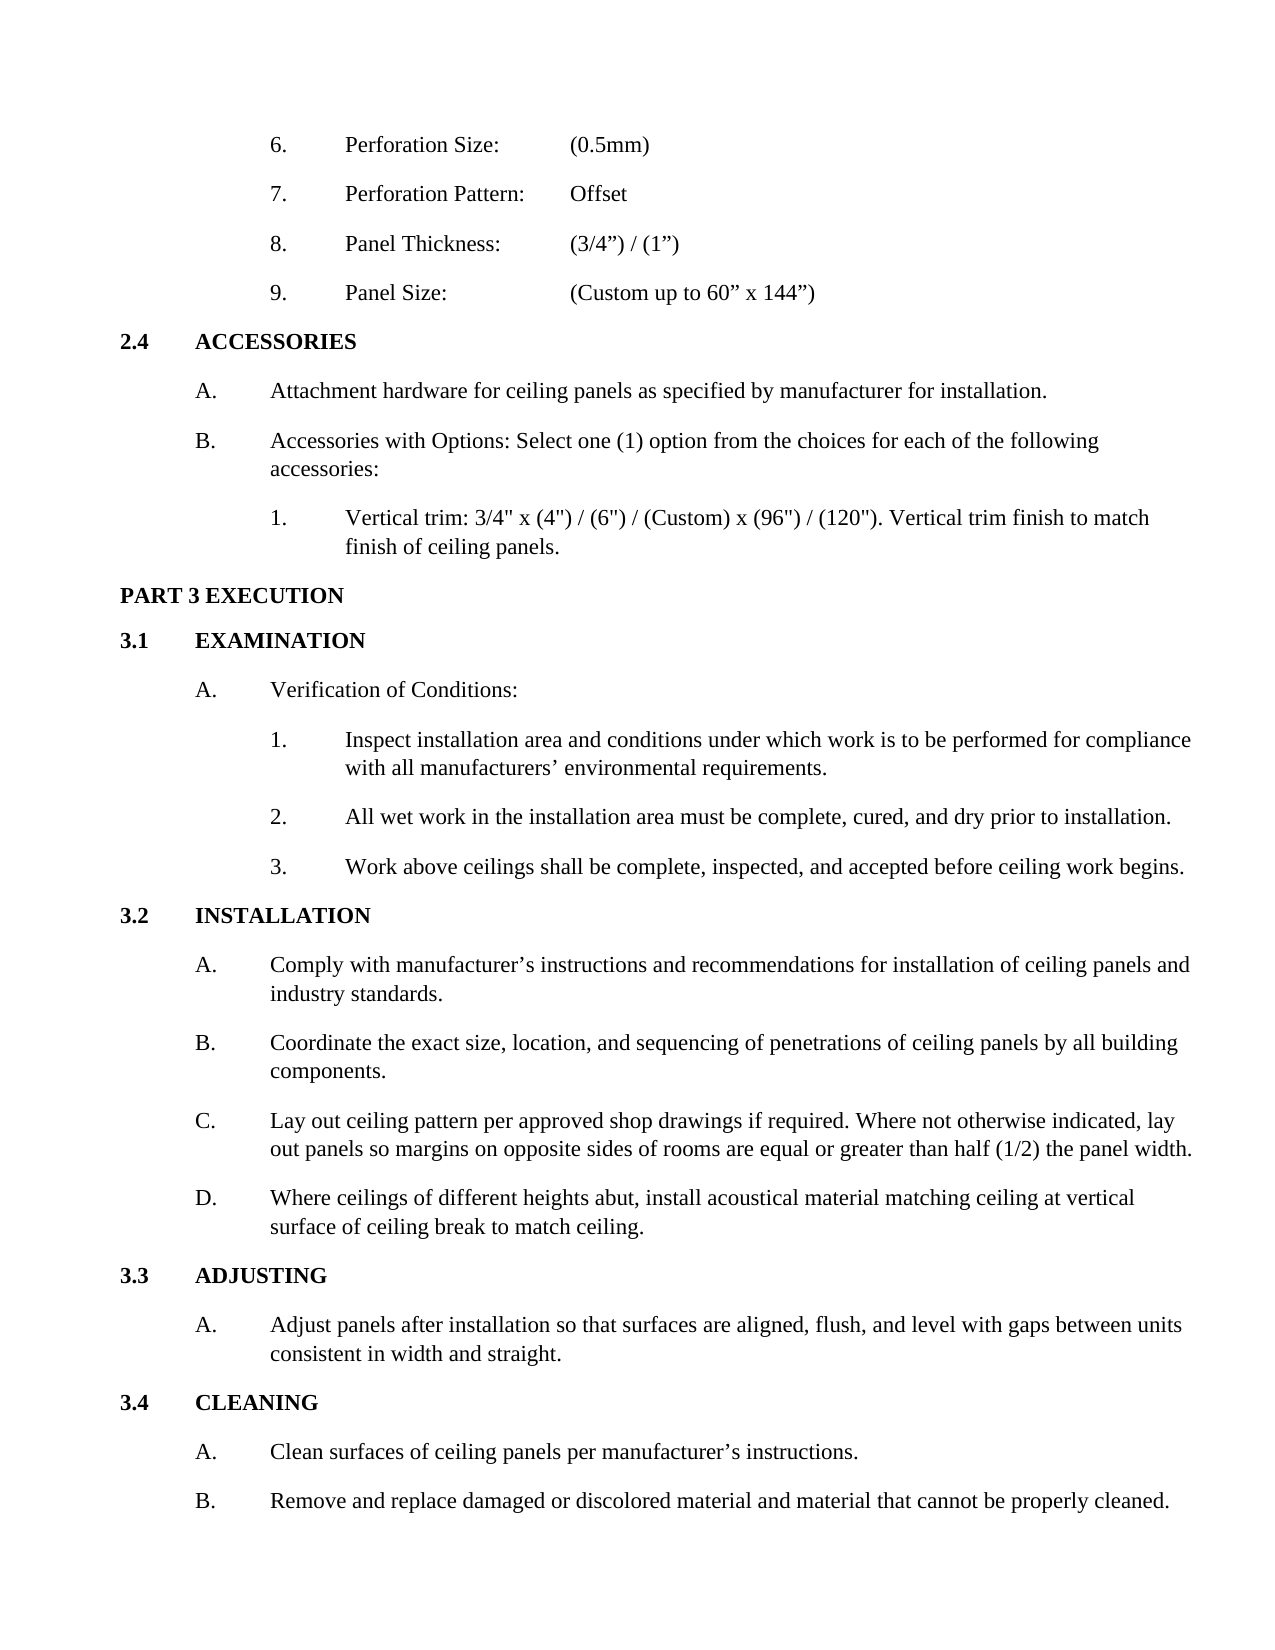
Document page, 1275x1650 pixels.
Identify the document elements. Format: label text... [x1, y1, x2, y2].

list Coordinate the exact size, location, and sequencing of penetrations of ceiling panels by all building components. [195, 1029, 1200, 1084]
list Where ceilings of different heights abut, install acoustical material matching ceiling at vertical surface of ceiling break to match ceiling. [195, 1184, 1200, 1239]
list Panel Thickness: (3/4”) / (1”) [270, 229, 1200, 256]
list All wet work in the installation area must be complete, cured, and dry prior to installation. [270, 803, 1200, 830]
list Panel Size: (Custom up to 60” x 144”) [270, 279, 1200, 305]
list ADJUSTING [120, 1262, 1200, 1288]
list INSTALLATION [120, 902, 1200, 928]
list Attachment hardware for ceiling panels as specified by manufacturer for installation. [195, 377, 1200, 404]
list Inspect installation area and conditions under which work is to be performed for compliance with all manufacturers’ environmental requirements. [270, 726, 1200, 781]
list Vertical trim: 3/4" x (4") / (6") / (Custom) x (96") / (120"). Vertical trim finish to match finish of ceiling panels. [270, 504, 1200, 559]
list EXAMINATION [120, 627, 1200, 653]
list CLEANING [120, 1389, 1200, 1415]
list Perforation Size: (0.5mm) [270, 131, 1200, 157]
list Accessories with Options: Select one (1) option from the choices for each of the following accessories: [195, 427, 1200, 481]
list Work above ceilings shall be complete, inspected, and accepted before ceiling work begins. [270, 853, 1200, 879]
list Comply with manufacturer’s instructions and recommendations for installation of ceiling panels and industry standards. [195, 951, 1200, 1006]
list Remove and replace damaged or discolored material and material that cannot be properly cleaned. [195, 1488, 1200, 1514]
list Perforation Pattern: Offset [270, 180, 1200, 207]
list Verification of Conditions: [195, 676, 1200, 703]
list ACCESSORIES [120, 328, 1200, 354]
list Adjust panels after installation so that surfaces are aligned, flush, and level with gaps between units consistent in width and straight. [195, 1311, 1200, 1366]
list Lay out ceiling pattern per approved shop drawings if required. Where not otherwise indicated, lay out panels so margins on opposite sides of rooms are equal or greater than half (1/2) the panel width. [195, 1107, 1200, 1161]
list Clean surfaces of ceiling panels per manufacturer’s instructions. [195, 1438, 1200, 1465]
text PART 3 EXECUTION [120, 582, 1200, 608]
